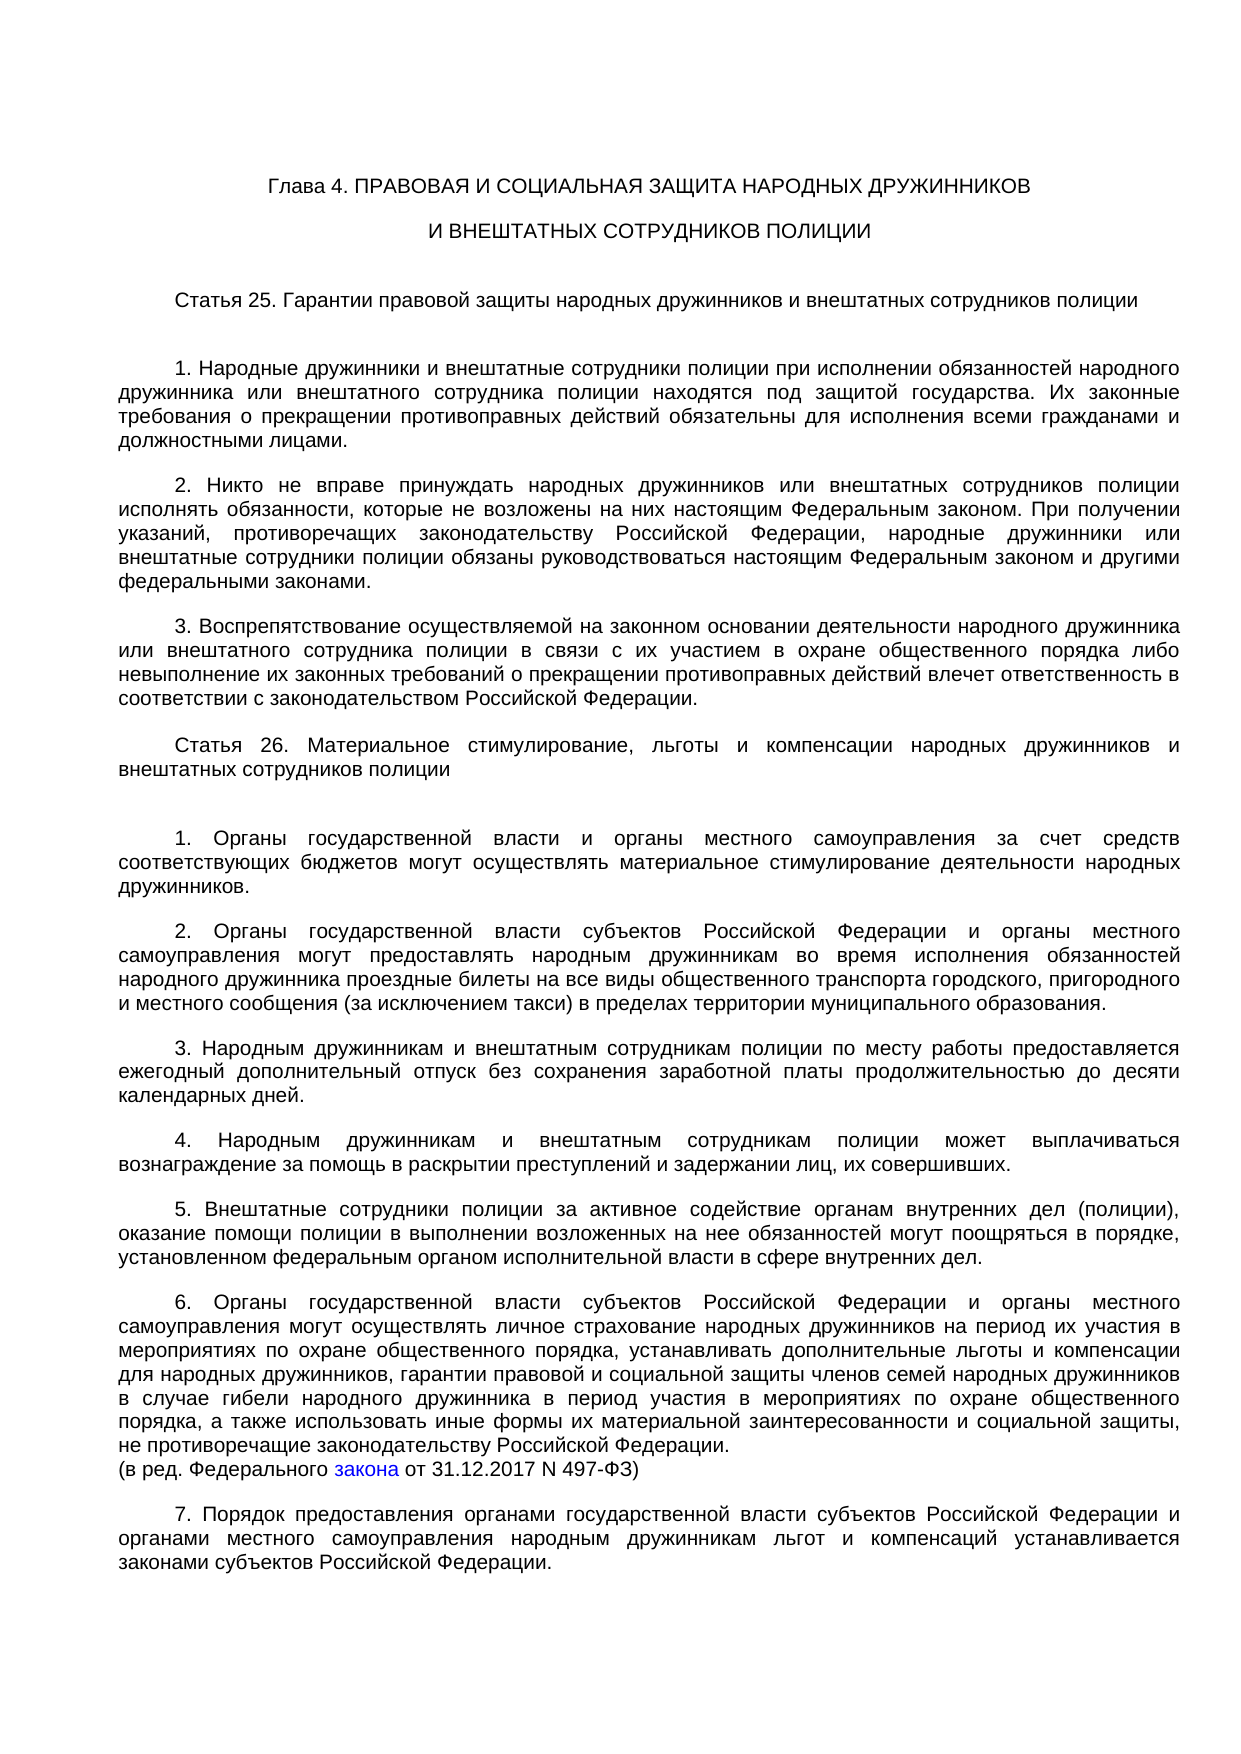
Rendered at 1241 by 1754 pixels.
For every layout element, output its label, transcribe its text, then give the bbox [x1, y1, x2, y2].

text 4. Народным дружинникам и внештатным сотрудникам полиции может выплачиваться вознаграждение за помощь в раскрытии преступлений и задержании лиц, их совершивших. [118, 1128, 1181, 1176]
text 7. Порядок предоставления органами государственной власти субъектов Российской Федерации и органами местного самоуправления народным дружинникам льгот и компенсаций устанавливается законами субъектов Российской Федерации. [118, 1502, 1181, 1574]
text И ВНЕШТАТНЫХ СОТРУДНИКОВ ПОЛИЦИИ [118, 219, 1181, 243]
text 2. Никто не вправе принуждать народных дружинников или внештатных сотрудников полиции исполнять обязанности, которые не возложены на них настоящим Федеральным законом. При получении указаний, противоречащих законодательству Российской Федерации, народные дружинники или внештатные сотрудники полиции обязаны руководствоваться настоящим Федеральным законом и другими федеральными законами. [118, 473, 1181, 593]
text 3. Народным дружинникам и внештатным сотрудникам полиции по месту работы предоставляется ежегодный дополнительный отпуск без сохранения заработной платы продолжительностью до десяти календарных дней. [118, 1035, 1181, 1107]
text 1. Органы государственной власти и органы местного самоуправления за счет средств соответствующих бюджетов могут осуществлять материальное стимулирование деятельности народных дружинников. [118, 826, 1181, 898]
text Глава 4. ПРАВОВАЯ И СОЦИАЛЬНАЯ ЗАЩИТА НАРОДНЫХ ДРУЖИННИКОВ [118, 174, 1181, 198]
text 2. Органы государственной власти субъектов Российской Федерации и органы местного самоуправления могут предоставлять народным дружинникам во время исполнения обязанностей народного дружинника проездные билеты на все виды общественного транспорта городского, пригородного и местного сообщения (за исключением такси) в пределах территории муниципального образования. [118, 919, 1181, 1014]
text Статья 25. Гарантии правовой защиты народных дружинников и внештатных сотрудников полиции [118, 287, 1181, 311]
text 5. Внештатные сотрудники полиции за активное содействие органам внутренних дел (полиции), оказание помощи полиции в выполнении возложенных на нее обязанностей могут поощряться в порядке, установленном федеральным органом исполнительной власти в сфере внутренних дел. [118, 1197, 1181, 1269]
text 6. Органы государственной власти субъектов Российской Федерации и органы местного самоуправления могут осуществлять личное страхование народных дружинников на период их участия в мероприятиях по охране общественного порядка, устанавливать дополнительные льготы и компенсации для народных дружинников, гарантии правовой и социальной защиты членов семей народных дружинников в случае гибели народного дружинника в период участия в мероприятиях по охране общественного порядка, а также использовать иные формы их материальной заинтересованности и социальной защиты, не противоречащие законодательству Российской Федерации. [118, 1289, 1181, 1457]
text (в ред. Федерального закона от 31.12.2017 N 497-ФЗ) [118, 1457, 1181, 1481]
text Статья 26. Материальное стимулирование, льготы и компенсации народных дружинников и внештатных сотрудников полиции [118, 733, 1181, 781]
text 1. Народные дружинники и внештатные сотрудники полиции при исполнении обязанностей народного дружинника или внештатного сотрудника полиции находятся под защитой государства. Их законные требования о прекращении противоправных действий обязательны для исполнения всеми гражданами и должностными лицами. [118, 356, 1181, 452]
text 3. Воспрепятствование осуществляемой на законном основании деятельности народного дружинника или внештатного сотрудника полиции в связи с их участием в охране общественного порядка либо невыполнение их законных требований о прекращении противоправных действий влечет ответственность в соответствии с законодательством Российской Федерации. [118, 613, 1181, 709]
